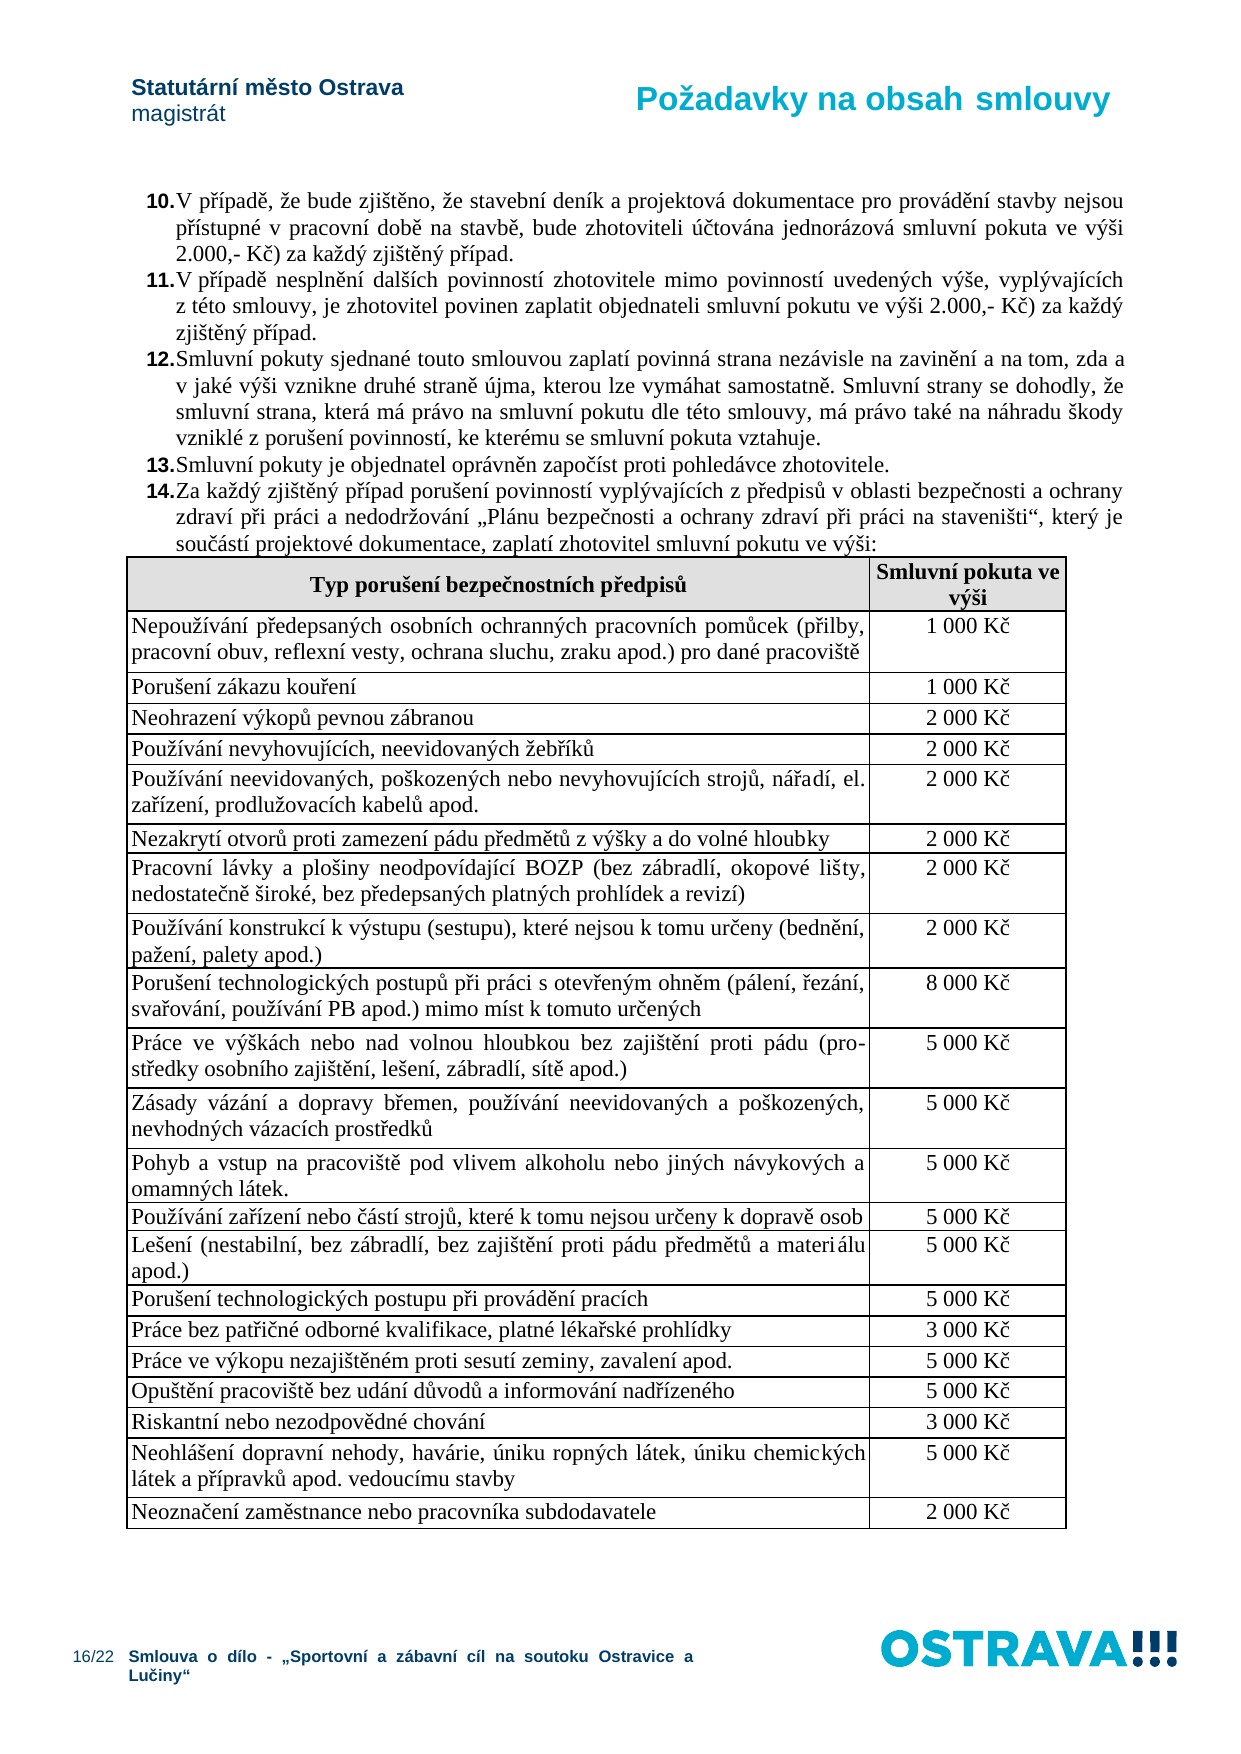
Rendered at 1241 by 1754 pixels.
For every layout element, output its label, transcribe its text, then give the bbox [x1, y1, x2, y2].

table_cell 2 000 Kč [870, 704, 1065, 733]
text V případě nesplnění dalších povinností zhotovitele mimo povinností uvedených výše, vyplývajících z této smlouvy, je zhotovitel povinen zaplatit objednateli smluvní pokutu ve výši 2.000,- Kč) za každý zjištěný případ. [146, 266, 1125, 345]
table_cell 1 000 Kč [870, 673, 1065, 702]
table_cell 2 000 Kč [870, 854, 1065, 913]
table_cell Práce bez patřičné odborné kvalifikace, platné lékařské prohlídky [128, 1317, 869, 1346]
table_cell Lešení (nestabilní, bez zábradlí, bez zajištění proti pádu předmětů a materiálu apod.) [128, 1231, 869, 1284]
table_cell Porušení technologických postupů při práci s otevřeným ohněm (pálení, řezání, svařování, používání PB apod.) mimo míst k tomuto určených [128, 969, 869, 1027]
table_cell 1 000 Kč [870, 612, 1065, 671]
table_cell 2 000 Kč [870, 765, 1065, 823]
table_cell 8 000 Kč [870, 969, 1065, 1027]
table_cell Opuštění pracoviště bez udání důvodů a informování nadřízeného [128, 1378, 869, 1407]
text Smluvní pokuty sjednané touto smlouvou zaplatí povinná strana nezávisle na zavinění a na tom, zda a v jaké výši vznikne druhé straně újma, kterou lze vymáhat samostatně. Smluvní strany se dohodly, že smluvní strana, která má právo na smluvní pokutu dle této smlouvy, má právo také na náhradu škody vzniklé z porušení povinností, ke kterému se smluvní pokuta vztahuje. [146, 345, 1125, 451]
table_cell Neohrazení výkopů pevnou zábranou [128, 704, 869, 733]
table_cell 3 000 Kč [870, 1408, 1065, 1437]
table_cell 5 000 Kč [870, 1286, 1065, 1315]
table_cell 5 000 Kč [870, 1378, 1065, 1407]
table_cell Práce ve výškách nebo nad volnou hloubkou bez zajištění proti pádu (prostředky osobního zajištění, lešení, zábradlí, sítě apod.) [128, 1029, 869, 1087]
table_cell Pracovní lávky a plošiny neodpovídající BOZP (bez zábradlí, okopové lišty, nedostatečně široké, bez předepsaných platných prohlídek a revizí) [128, 854, 869, 913]
table_cell Používání konstrukcí k výstupu (sestupu), které nejsou k tomu určeny (bednění, pažení, palety apod.) [128, 914, 869, 967]
table_cell 2 000 Kč [870, 735, 1065, 763]
table_cell Práce ve výkopu nezajištěném proti sesutí zeminy, zavalení apod. [128, 1347, 869, 1376]
table_cell Porušení zákazu kouření [128, 673, 869, 702]
table_cell 5 000 Kč [870, 1439, 1065, 1497]
table_cell 2 000 Kč [870, 825, 1065, 852]
table_cell Používání neevidovaných, poškozených nebo nevyhovujících strojů, nářadí, el. zařízení, prodlužovacích kabelů apod. [128, 765, 869, 823]
table_header Typ porušení bezpečnostních předpisů [128, 558, 869, 610]
table_cell 2 000 Kč [870, 1498, 1065, 1528]
table_cell Nepoužívání předepsaných osobních ochranných pracovních pomůcek (přilby, pracovní obuv, reflexní vesty, ochrana sluchu, zraku apod.) pro dané pracoviště [128, 612, 869, 671]
table_cell Používání nevyhovujících, neevidovaných žebříků [128, 735, 869, 763]
text V případě, že bude zjištěno, že stavební deník a projektová dokumentace pro provádění stavby nejsou přístupné v pracovní době na stavbě, bude zhotoviteli účtována jednorázová smluvní pokuta ve výši 2.000,- Kč) za každý zjištěný případ. [146, 187, 1125, 266]
table_cell Používání zařízení nebo částí strojů, které k tomu nejsou určeny k dopravě osob [128, 1203, 869, 1230]
table_cell 5 000 Kč [870, 1203, 1065, 1230]
text Za každý zjištěný případ porušení povinností vyplývajících z předpisů v oblasti bezpečnosti a ochrany zdraví při práci a nedodržování „Plánu bezpečnosti a ochrany zdraví při práci na staveništi“, který je součástí projektové dokumentace, zaplatí zhotovitel smluvní pokutu ve výši: [146, 477, 1125, 556]
table_cell Neoznačení zaměstnance nebo pracovníka subdodavatele [128, 1498, 869, 1528]
table_cell 2 000 Kč [870, 914, 1065, 967]
table_cell 5 000 Kč [870, 1089, 1065, 1147]
table_cell 5 000 Kč [870, 1149, 1065, 1202]
table_cell 5 000 Kč [870, 1231, 1065, 1284]
text Smluvní pokuty je objednatel oprávněn započíst proti pohledávce zhotovitele. [146, 451, 1125, 477]
table_cell Pohyb a vstup na pracoviště pod vlivem alkoholu nebo jiných návykových a omamných látek. [128, 1149, 869, 1202]
picture [881, 1630, 1177, 1667]
table_cell Riskantní nebo nezodpovědné chování [128, 1408, 869, 1437]
table_cell Nezakrytí otvorů proti zamezení pádu předmětů z výšky a do volné hloubky [128, 825, 869, 852]
table_cell 3 000 Kč [870, 1317, 1065, 1346]
table_cell Neohlášení dopravní nehody, havárie, úniku ropných látek, úniku chemických látek a přípravků apod. vedoucímu stavby [128, 1439, 869, 1497]
table_cell 5 000 Kč [870, 1347, 1065, 1376]
table_cell Porušení technologických postupu při provádění pracích [128, 1286, 869, 1315]
table_header Smluvní pokuta ve výši [870, 558, 1065, 610]
table_cell Zásady vázání a dopravy břemen, používání neevidovaných a poškozených, nevhodných vázacích prostředků [128, 1089, 869, 1147]
table_cell 5 000 Kč [870, 1029, 1065, 1087]
